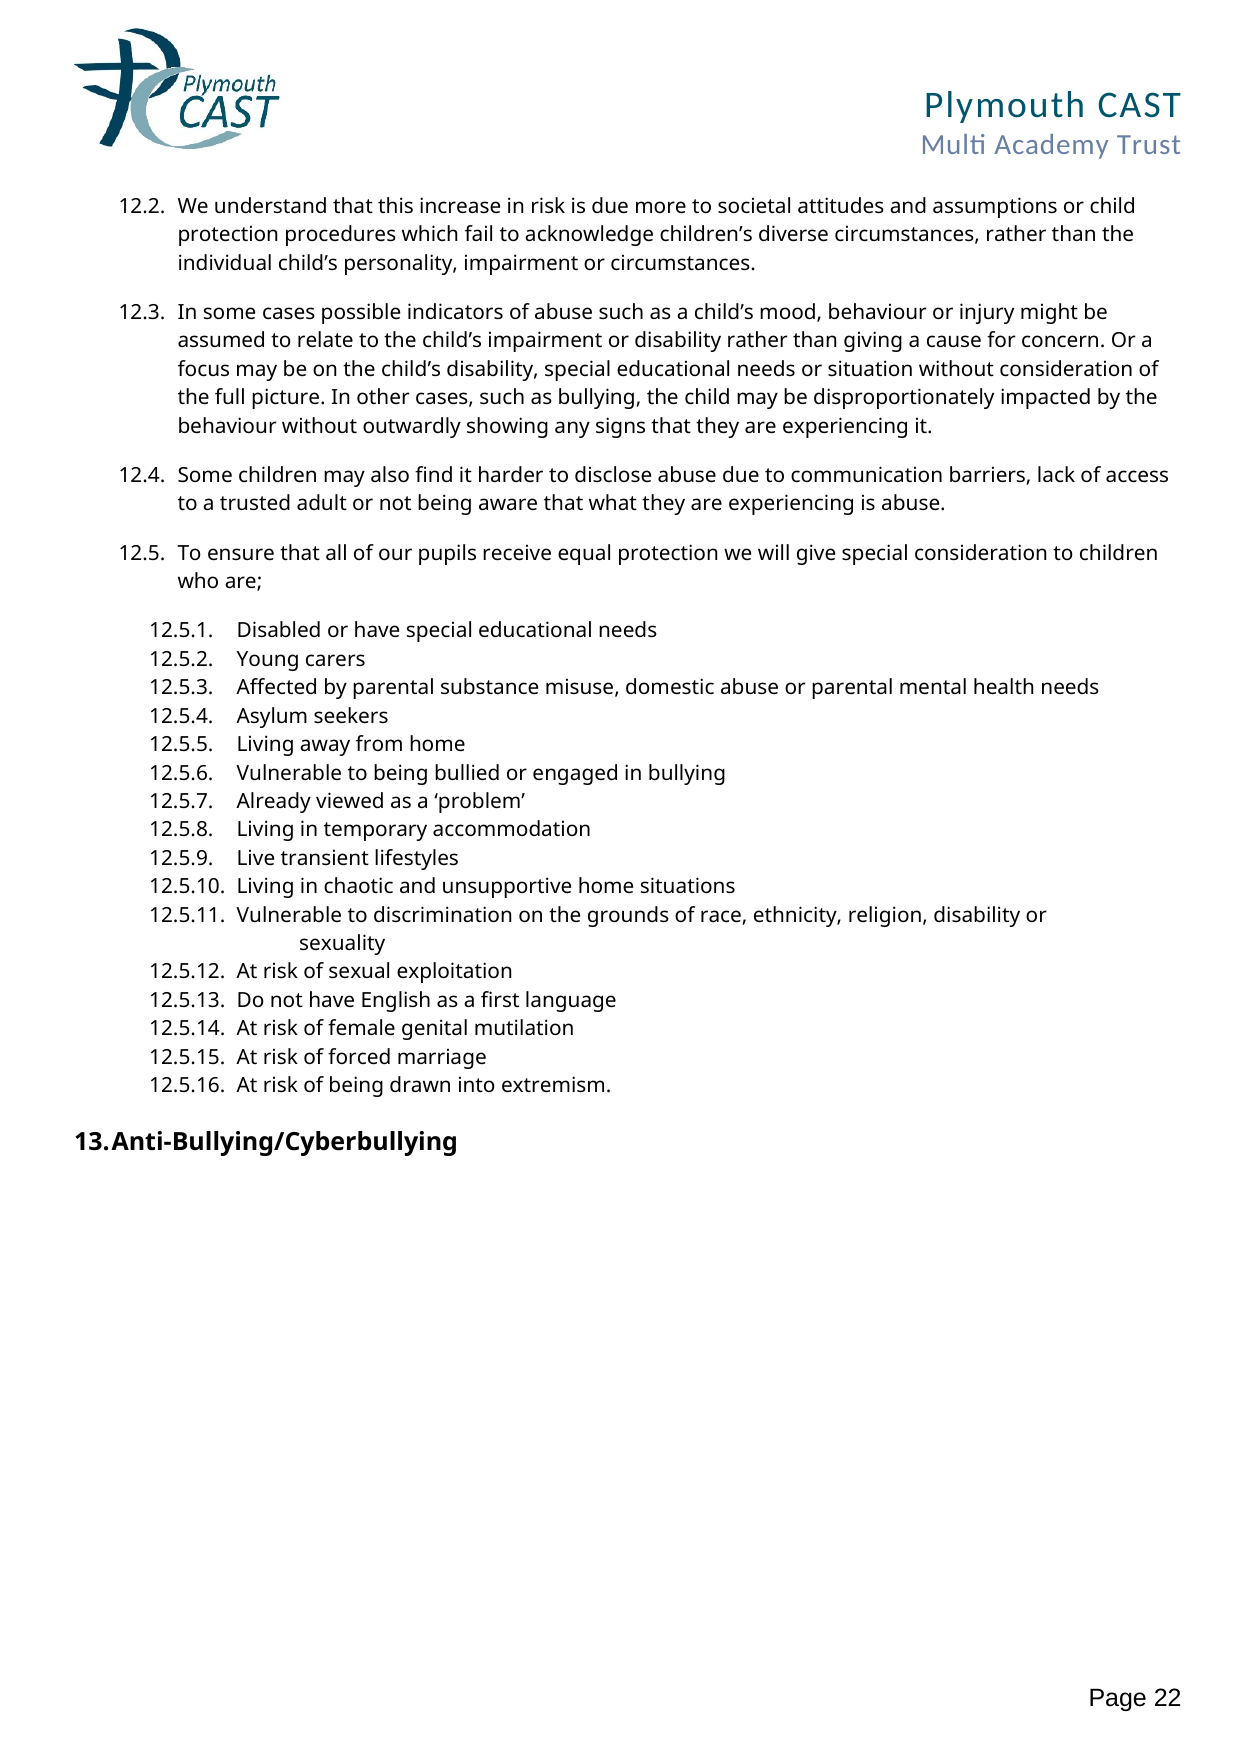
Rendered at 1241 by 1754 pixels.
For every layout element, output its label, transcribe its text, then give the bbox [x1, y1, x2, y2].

subtitle Living in chaotic and unsupportive home situations [149, 871, 1181, 900]
subtitle At risk of being drawn into extremism. [149, 1070, 1181, 1099]
subtitle Young carers [149, 644, 1181, 672]
subtitle Living in temporary accommodation [149, 814, 1181, 843]
subtitle Some children may also find it harder to disclose abuse due to communication barriers, lack of access to a trusted adult or not being aware that what they are experiencing is abuse. [118, 460, 1181, 517]
subtitle Affected by parental substance misuse, domestic abuse or parental mental health needs [149, 672, 1181, 701]
subtitle Live transient lifestyles [149, 843, 1181, 871]
subtitle Vulnerable to being bullied or engaged in bullying [149, 758, 1181, 786]
subtitle Anti-Bullying/Cyberbullying [74, 1124, 1181, 1158]
subtitle To ensure that all of our pupils receive equal protection we will give special consideration to children who are; [118, 538, 1181, 594]
subtitle Asylum seekers [149, 701, 1181, 729]
subtitle Disabled or have special educational needs [149, 615, 1181, 644]
subtitle At risk of female genital mutilation [149, 1013, 1181, 1042]
subtitle At risk of sexual exploitation [149, 957, 1181, 985]
subtitle Already viewed as a ‘problem’ [149, 786, 1181, 814]
subtitle Living away from home [149, 729, 1181, 758]
subtitle Do not have English as a first language [149, 985, 1181, 1013]
subtitle Vulnerable to discrimination on the grounds of race, ethnicity, religion, disability or sexuality [149, 900, 1181, 957]
subtitle At risk of forced marriage [149, 1042, 1181, 1070]
subtitle In some cases possible indicators of abuse such as a child’s mood, behaviour or injury might be assumed to relate to the child’s impairment or disability rather than giving a cause for concern. Or a focus may be on the child’s disability, special educational needs or situation without consideration of the full picture. In other cases, such as bullying, the child may be disproportionately impacted by the behaviour without outwardly showing any signs that they are experiencing it. [118, 297, 1181, 439]
picture [74, 28, 293, 150]
subtitle We understand that this increase in risk is due more to societal attitudes and assumptions or child protection procedures which fail to acknowledge children’s diverse circumstances, rather than the individual child’s personality, impairment or circumstances. [118, 191, 1181, 276]
